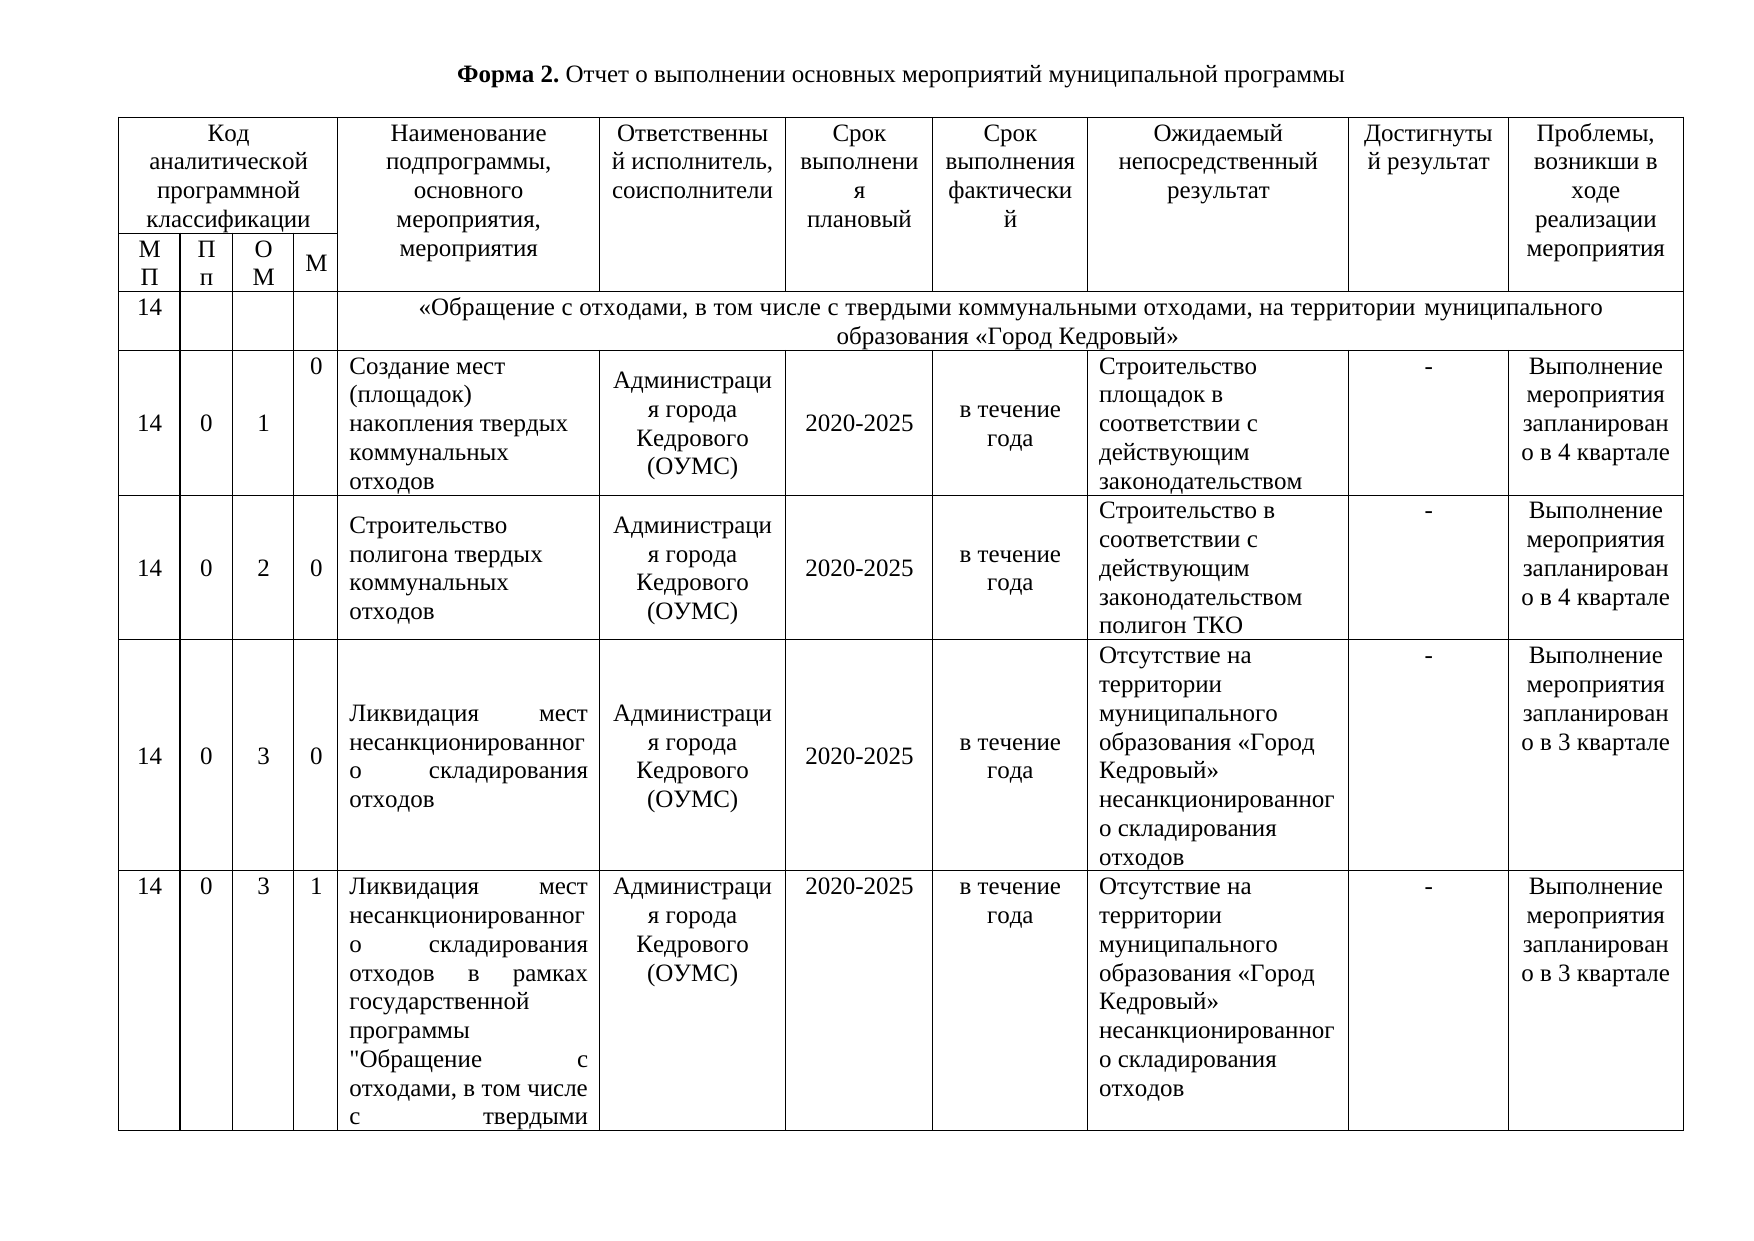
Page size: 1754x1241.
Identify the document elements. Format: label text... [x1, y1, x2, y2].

table_cell 2 [233, 496, 293, 639]
table_cell Администрация города Кедрового (ОУМС) [600, 351, 785, 494]
table_header Срок выполнения плановый [786, 118, 932, 291]
table_cell [294, 292, 337, 350]
table_cell 0 [294, 496, 337, 639]
table_cell Создание мест (площадок) накопления твердых коммунальных отходов [338, 351, 599, 494]
table_cell - [1349, 871, 1508, 1130]
table_cell 14 [119, 351, 179, 494]
table_cell 14 [119, 292, 179, 350]
table_cell Администрация города Кедрового (ОУМС) [600, 640, 785, 870]
table_cell «Обращение с отходами, в том числе с твердыми коммунальными отходами, на территории муниципального образования «Город Кедровый» [338, 292, 1683, 350]
table_cell 1 [294, 871, 337, 1130]
table_header Проблемы, возникши в ходе реализации мероприятия [1509, 118, 1683, 291]
table_cell 14 [119, 640, 179, 870]
table_cell 2020-2025 [786, 351, 932, 494]
table_header Наименование подпрограммы, основного мероприятия, мероприятия [338, 118, 599, 291]
table_cell МП [119, 234, 179, 291]
table_header Ожидаемый непосредственный результат [1088, 118, 1348, 291]
table_cell Строительство полигона твердых коммунальных отходов [338, 496, 599, 639]
table_cell - [1349, 496, 1508, 639]
table_cell - [1349, 351, 1508, 494]
table_header Ответственный исполнитель, соисполнители [600, 118, 785, 291]
table_cell 0 [181, 351, 232, 494]
table_cell Пп [181, 234, 232, 291]
table_header Код аналитической программной классификации [119, 118, 337, 233]
table_cell Выполнение мероприятия запланировано в 3 квартале [1509, 640, 1683, 870]
table_cell в течение года [933, 640, 1087, 870]
table_cell 0 [181, 871, 232, 1130]
table_cell Строительство площадок в соответствии с действующим законодательством [1088, 351, 1348, 494]
table_cell Выполнение мероприятия запланировано в 4 квартале [1509, 351, 1683, 494]
table_cell в течение года [933, 351, 1087, 494]
table_cell 1 [233, 351, 293, 494]
table_cell М [294, 234, 337, 291]
table_cell 0 [181, 640, 232, 870]
table_cell 3 [233, 871, 293, 1130]
table_cell 2020-2025 [786, 496, 932, 639]
table_cell в течение года [933, 871, 1087, 1130]
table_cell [1088, 871, 1348, 1130]
table_cell ОМ [233, 234, 293, 291]
table_cell 3 [233, 640, 293, 870]
table_cell Администрация города Кедрового (ОУМС) [600, 496, 785, 639]
table_cell [181, 292, 232, 350]
table_cell 0 [181, 496, 232, 639]
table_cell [600, 871, 785, 1130]
text Форма 2. Отчет о выполнении основных мероприятий муниципальной программы [118, 59, 1684, 88]
table_cell Ликвидация мест несанкционированного складирования отходов [338, 640, 599, 870]
table_cell 0 [294, 351, 337, 494]
table_cell Отсутствие на территории муниципального образования «Город Кедровый» несанкционированного складирования отходов [1088, 640, 1348, 870]
table_header Срок выполнения фактический [933, 118, 1087, 291]
table_cell [233, 292, 293, 350]
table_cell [338, 871, 599, 1130]
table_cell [1509, 871, 1683, 1130]
table_cell Строительство в соответствии с действующим законодательством полигон ТКО [1088, 496, 1348, 639]
table_header Достигнутый результат [1349, 118, 1508, 291]
table_cell 2020-2025 [786, 640, 932, 870]
table_cell 14 [119, 496, 179, 639]
table_cell 14 [119, 871, 179, 1130]
table_cell 2020-2025 [786, 871, 932, 1130]
table_cell 0 [294, 640, 337, 870]
table_cell - [1349, 640, 1508, 870]
table_cell в течение года [933, 496, 1087, 639]
table_cell Выполнение мероприятия запланировано в 4 квартале [1509, 496, 1683, 639]
